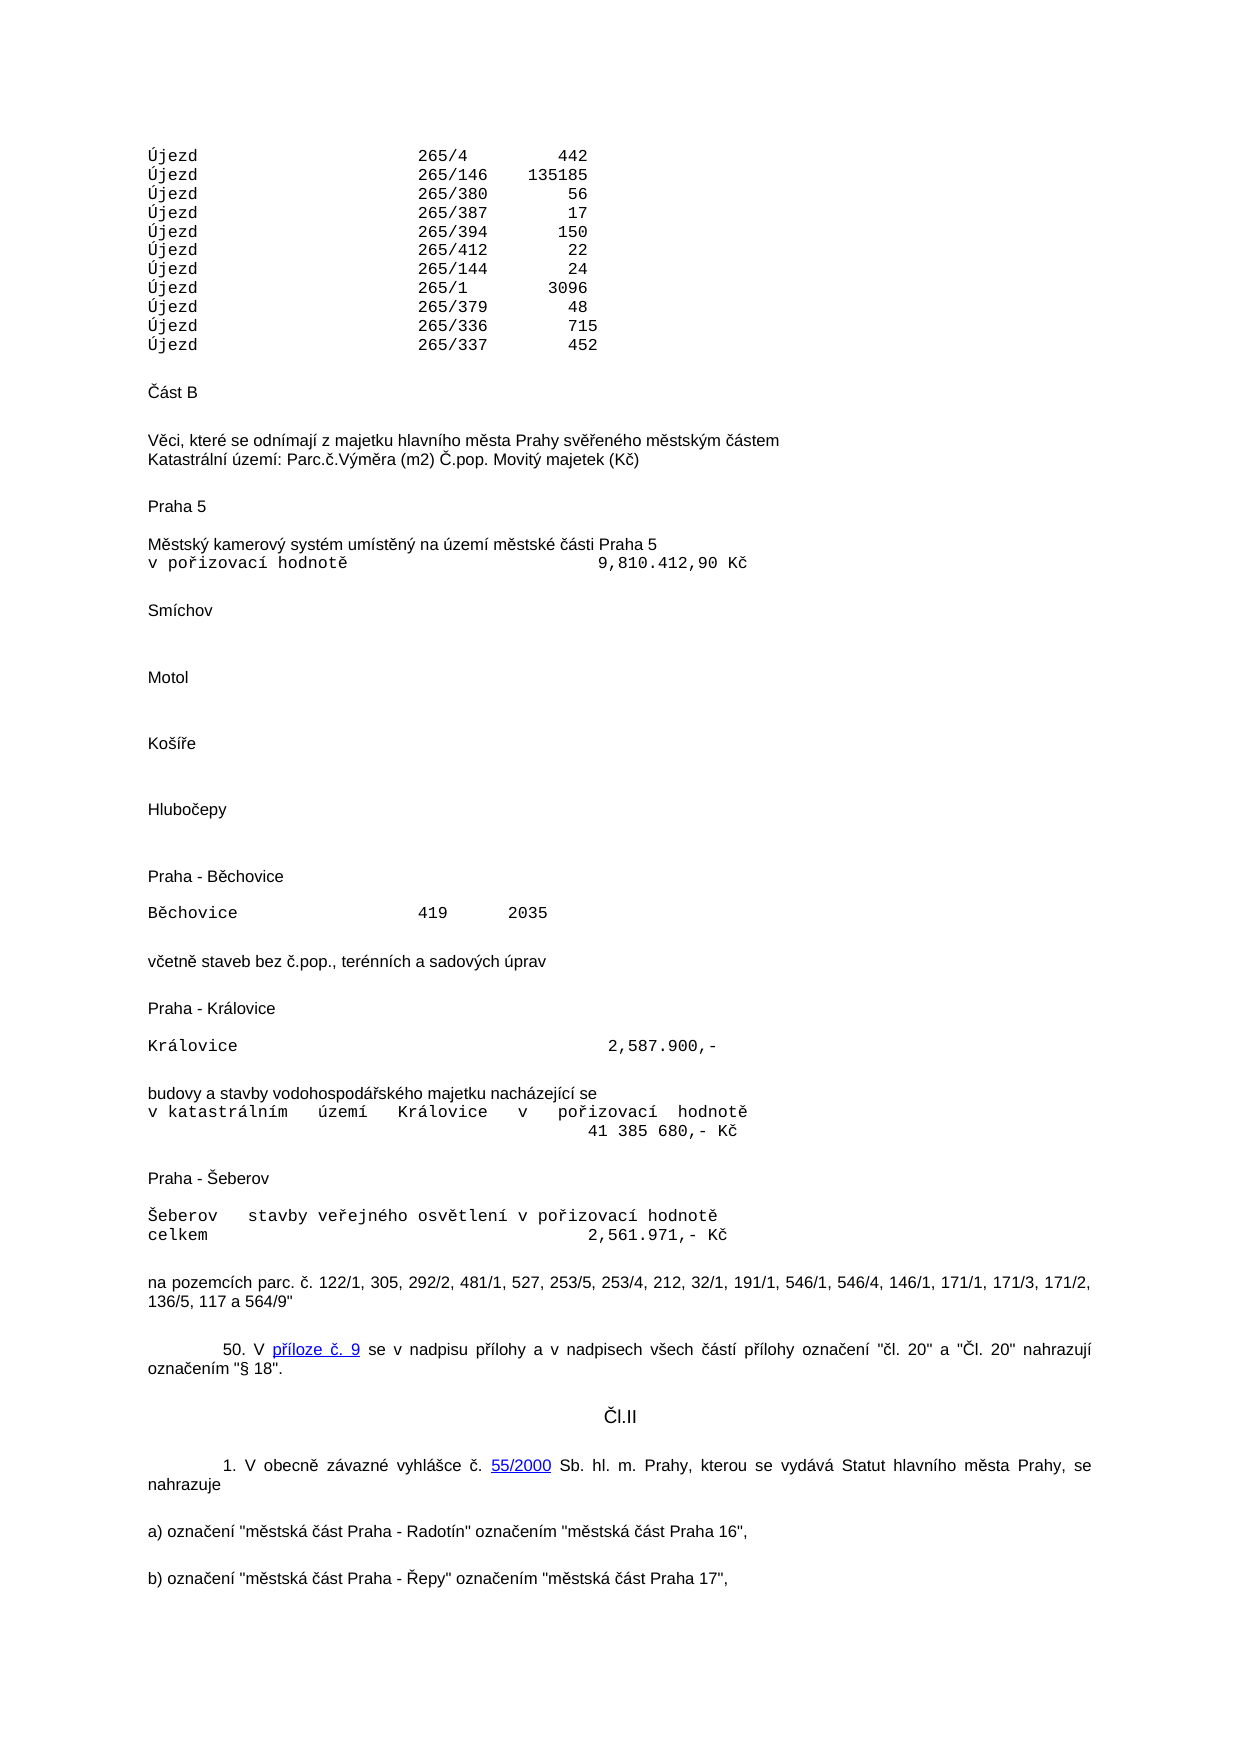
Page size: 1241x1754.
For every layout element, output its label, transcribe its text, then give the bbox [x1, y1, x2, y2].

text Újezd 265/337 452 [148, 336, 1092, 355]
text Újezd 265/146 135185 [148, 167, 1092, 185]
text Újezd 265/144 24 [148, 261, 1092, 280]
text b) označení "městská část Praha - Řepy" označením "městská část Praha 17", [148, 1569, 1092, 1588]
text Katastrální území: Parc.č.Výměra (m2) Č.pop. Movitý majetek (Kč) [148, 449, 1092, 469]
text Městský kamerový systém umístěný na území městské části Praha 5 [148, 535, 1092, 554]
text Hlubočepy [148, 800, 1092, 819]
text 41 385 680,- Kč [148, 1122, 1092, 1141]
text Újezd 265/4 442 [148, 148, 1092, 167]
text celkem 2,561.971,- Kč [148, 1226, 1092, 1245]
text Motol [148, 667, 1092, 687]
text Košíře [148, 734, 1092, 753]
text Újezd 265/1 3096 [148, 280, 1092, 298]
text Újezd 265/336 715 [148, 317, 1092, 336]
text Šeberov stavby veřejného osvětlení v pořizovací hodnotě [148, 1207, 1092, 1226]
text Královice 2,587.900,- [148, 1037, 1092, 1056]
text Újezd 265/412 22 [148, 242, 1092, 261]
text Praha - Běchovice [148, 866, 1092, 886]
text včetně staveb bez č.pop., terénních a sadových úprav [148, 952, 1092, 971]
text Věci, které se odnímají z majetku hlavního města Prahy svěřeného městským částem [148, 430, 1092, 449]
text Újezd 265/387 17 [148, 204, 1092, 223]
text Část B [148, 383, 1092, 402]
text Praha 5 [148, 497, 1092, 516]
text Újezd 265/394 150 [148, 223, 1092, 242]
text 50. V příloze č. 9 se v nadpisu přílohy a v nadpisech všech částí přílohy označení "čl. 20" a "Čl. 20" nahrazují označením "§ 18". [148, 1339, 1092, 1378]
text a) označení "městská část Praha - Radotín" označením "městská část Praha 16", [148, 1522, 1092, 1541]
text Praha - Šeberov [148, 1169, 1092, 1188]
text budovy a stavby vodohospodářského majetku nacházející se [148, 1084, 1092, 1103]
text Újezd 265/380 56 [148, 185, 1092, 204]
text Praha - Královice [148, 999, 1092, 1018]
text Újezd 265/379 48 [148, 298, 1092, 317]
text v katastrálním území Královice v pořizovací hodnotě [148, 1103, 1092, 1122]
text v pořizovací hodnotě 9,810.412,90 Kč [148, 554, 1092, 573]
text Běchovice 419 2035 [148, 905, 1092, 924]
text na pozemcích parc. č. 122/1, 305, 292/2, 481/1, 527, 253/5, 253/4, 212, 32/1, 191/1, 546/1, 546/4, 146/1, 171/1, 171/3, 171/2, 136/5, 117 a 564/9" [148, 1273, 1092, 1311]
text 1. V obecně závazné vyhlášce č. 55/2000 Sb. hl. m. Prahy, kterou se vydává Statut hlavního města Prahy, se nahrazuje [148, 1455, 1092, 1494]
text Čl.II [148, 1406, 1092, 1427]
text Smíchov [148, 601, 1092, 620]
